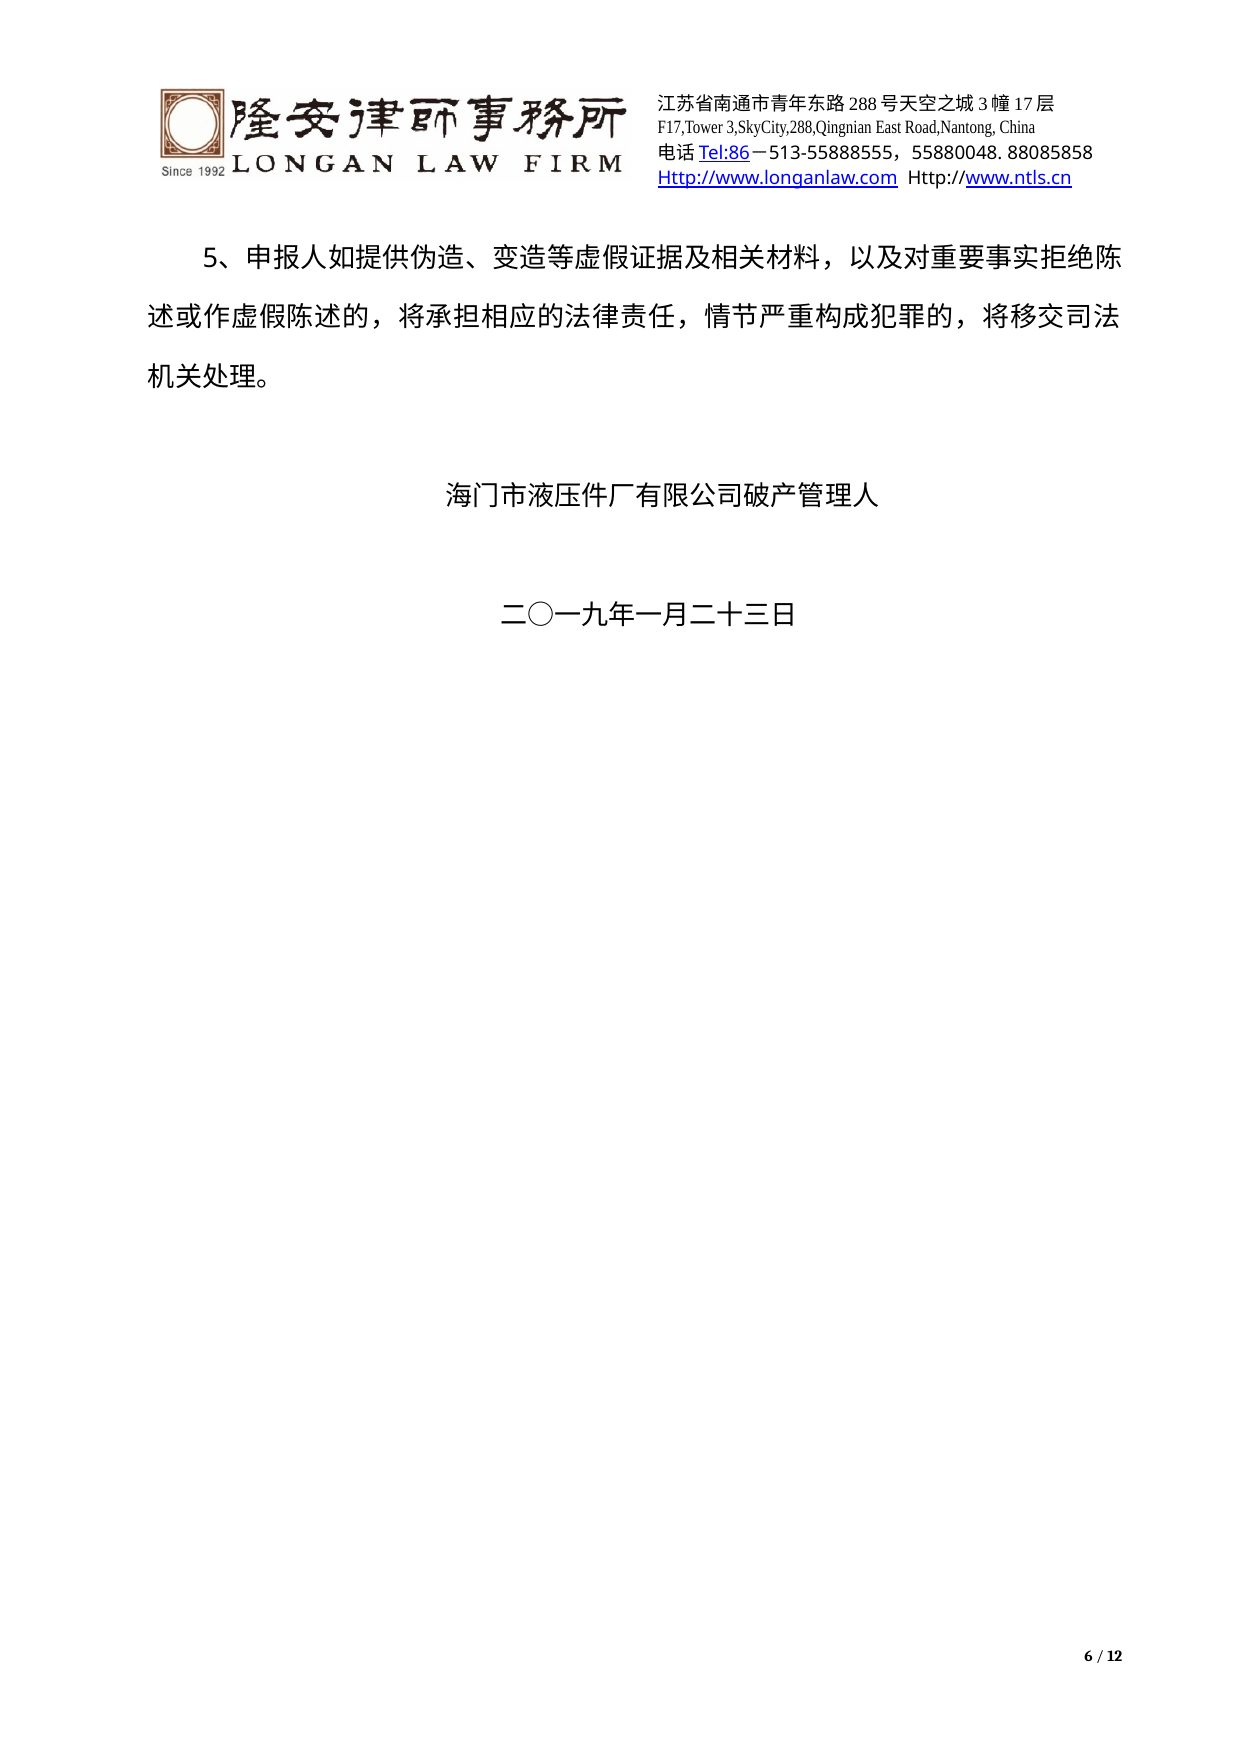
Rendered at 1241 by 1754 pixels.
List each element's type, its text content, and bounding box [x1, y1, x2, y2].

text 5、申报人如提供伪造、变造等虚假证据及相关材料，以及对重要事实拒绝陈述或作虚假陈述的，将承担相应的法律责任，情节严重构成犯罪的，将移交司法机关处理。 [148, 226, 1122, 404]
picture [159, 88, 632, 182]
text 海门市液压件厂有限公司破产管理人 [148, 464, 1122, 523]
text 二○一九年一月二十三日 [148, 583, 1122, 643]
